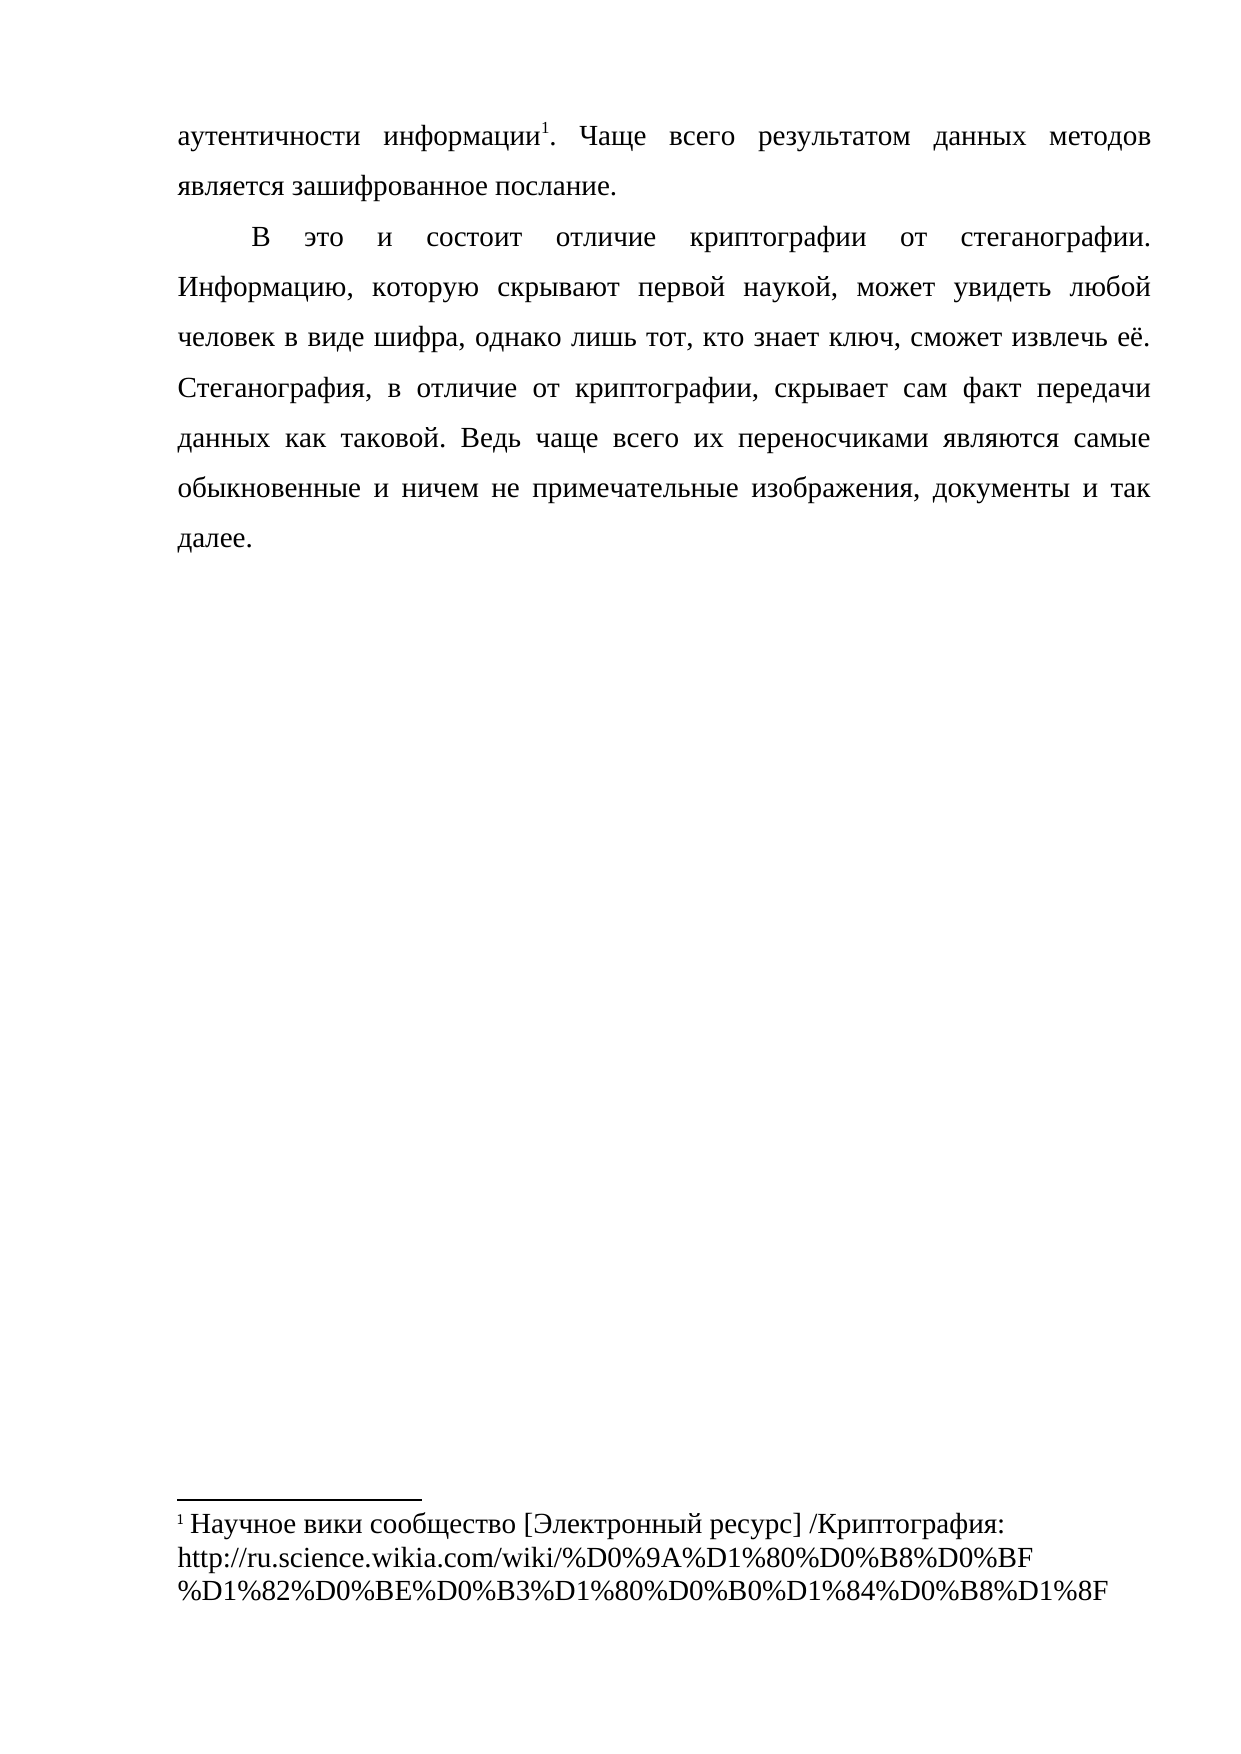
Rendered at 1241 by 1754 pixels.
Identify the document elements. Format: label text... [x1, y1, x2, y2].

text В это и состоит отличие криптографии от стеганографии. Информацию, которую скрывают первой наукой, может увидеть любой человек в виде шифра, однако лишь тот, кто знает ключ, сможет извлечь её. Стеганография, в отличие от криптографии, скрывает сам факт передачи данных как таковой. Ведь чаще всего их переносчиками являются самые обыкновенные и ничем не примечательные изображения, документы и так далее. [177, 219, 1152, 554]
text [177, 118, 1152, 202]
